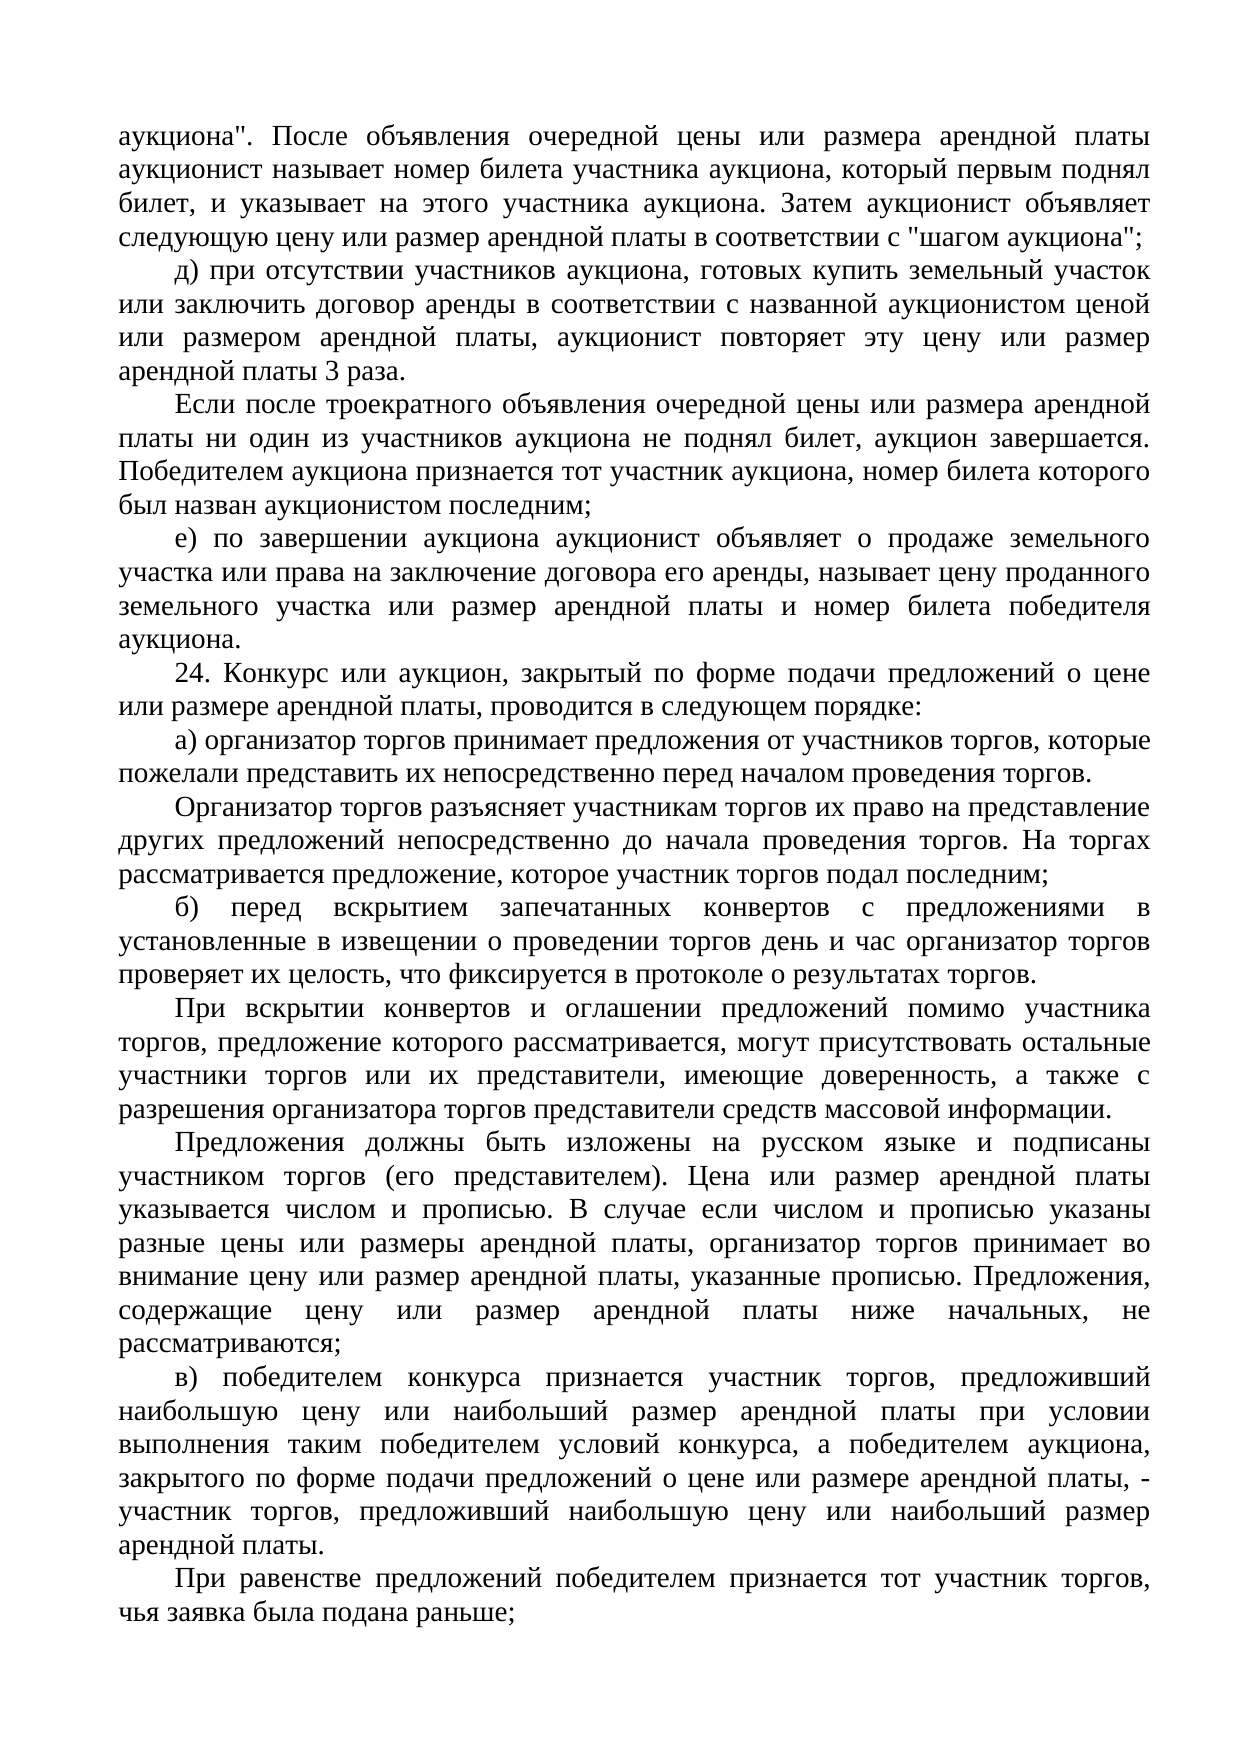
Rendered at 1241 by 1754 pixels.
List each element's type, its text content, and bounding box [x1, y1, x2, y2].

text Предложения должны быть изложены на русском языке и подписаны участником торгов (его представителем). Цена или размер арендной платы указывается числом и прописью. В случае если числом и прописью указаны разные цены или размеры арендной платы, организатор торгов принимает во внимание цену или размер арендной платы, указанные прописью. Предложения, содержащие цену или размер арендной платы ниже начальных, не рассматриваются; [118, 1124, 1152, 1359]
text При равенстве предложений победителем признается тот участник торгов, чья заявка была подана раньше; [118, 1560, 1152, 1627]
text д) при отсутствии участников аукциона, готовых купить земельный участок или заключить договор аренды в соответствии с названной аукционистом ценой или размером арендной платы, аукционист повторяет эту цену или размер арендной платы 3 раза. [118, 252, 1152, 386]
text Организатор торгов разъясняет участникам торгов их право на представление других предложений непосредственно до начала проведения торгов. На торгах рассматривается предложение, которое участник торгов подал последним; [118, 789, 1152, 889]
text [118, 118, 1152, 252]
text б) перед вскрытием запечатанных конвертов с предложениями в установленные в извещении о проведении торгов день и час организатор торгов проверяет их целость, что фиксируется в протоколе о результатах торгов. [118, 889, 1152, 990]
text в) победителем конкурса признается участник торгов, предложивший наибольшую цену или наибольший размер арендной платы при условии выполнения таким победителем условий конкурса, а победителем аукциона, закрытого по форме подачи предложений о цене или размере арендной платы, - участник торгов, предложивший наибольшую цену или наибольший размер арендной платы. [118, 1359, 1152, 1560]
text а) организатор торгов принимает предложения от участников торгов, которые пожелали представить их непосредственно перед началом проведения торгов. [118, 722, 1152, 789]
text е) по завершении аукциона аукционист объявляет о продаже земельного участка или права на заключение договора его аренды, называет цену проданного земельного участка или размер арендной платы и номер билета победителя аукциона. [118, 521, 1152, 655]
text При вскрытии конвертов и оглашении предложений помимо участника торгов, предложение которого рассматривается, могут присутствовать остальные участники торгов или их представители, имеющие доверенность, а также с разрешения организатора торгов представители средств массовой информации. [118, 990, 1152, 1124]
text Если после троекратного объявления очередной цены или размера арендной платы ни один из участников аукциона не поднял билет, аукцион завершается. Победителем аукциона признается тот участник аукциона, номер билета которого был назван аукционистом последним; [118, 386, 1152, 521]
text 24. Конкурс или аукцион, закрытый по форме подачи предложений о цене или размере арендной платы, проводится в следующем порядке: [118, 655, 1152, 722]
